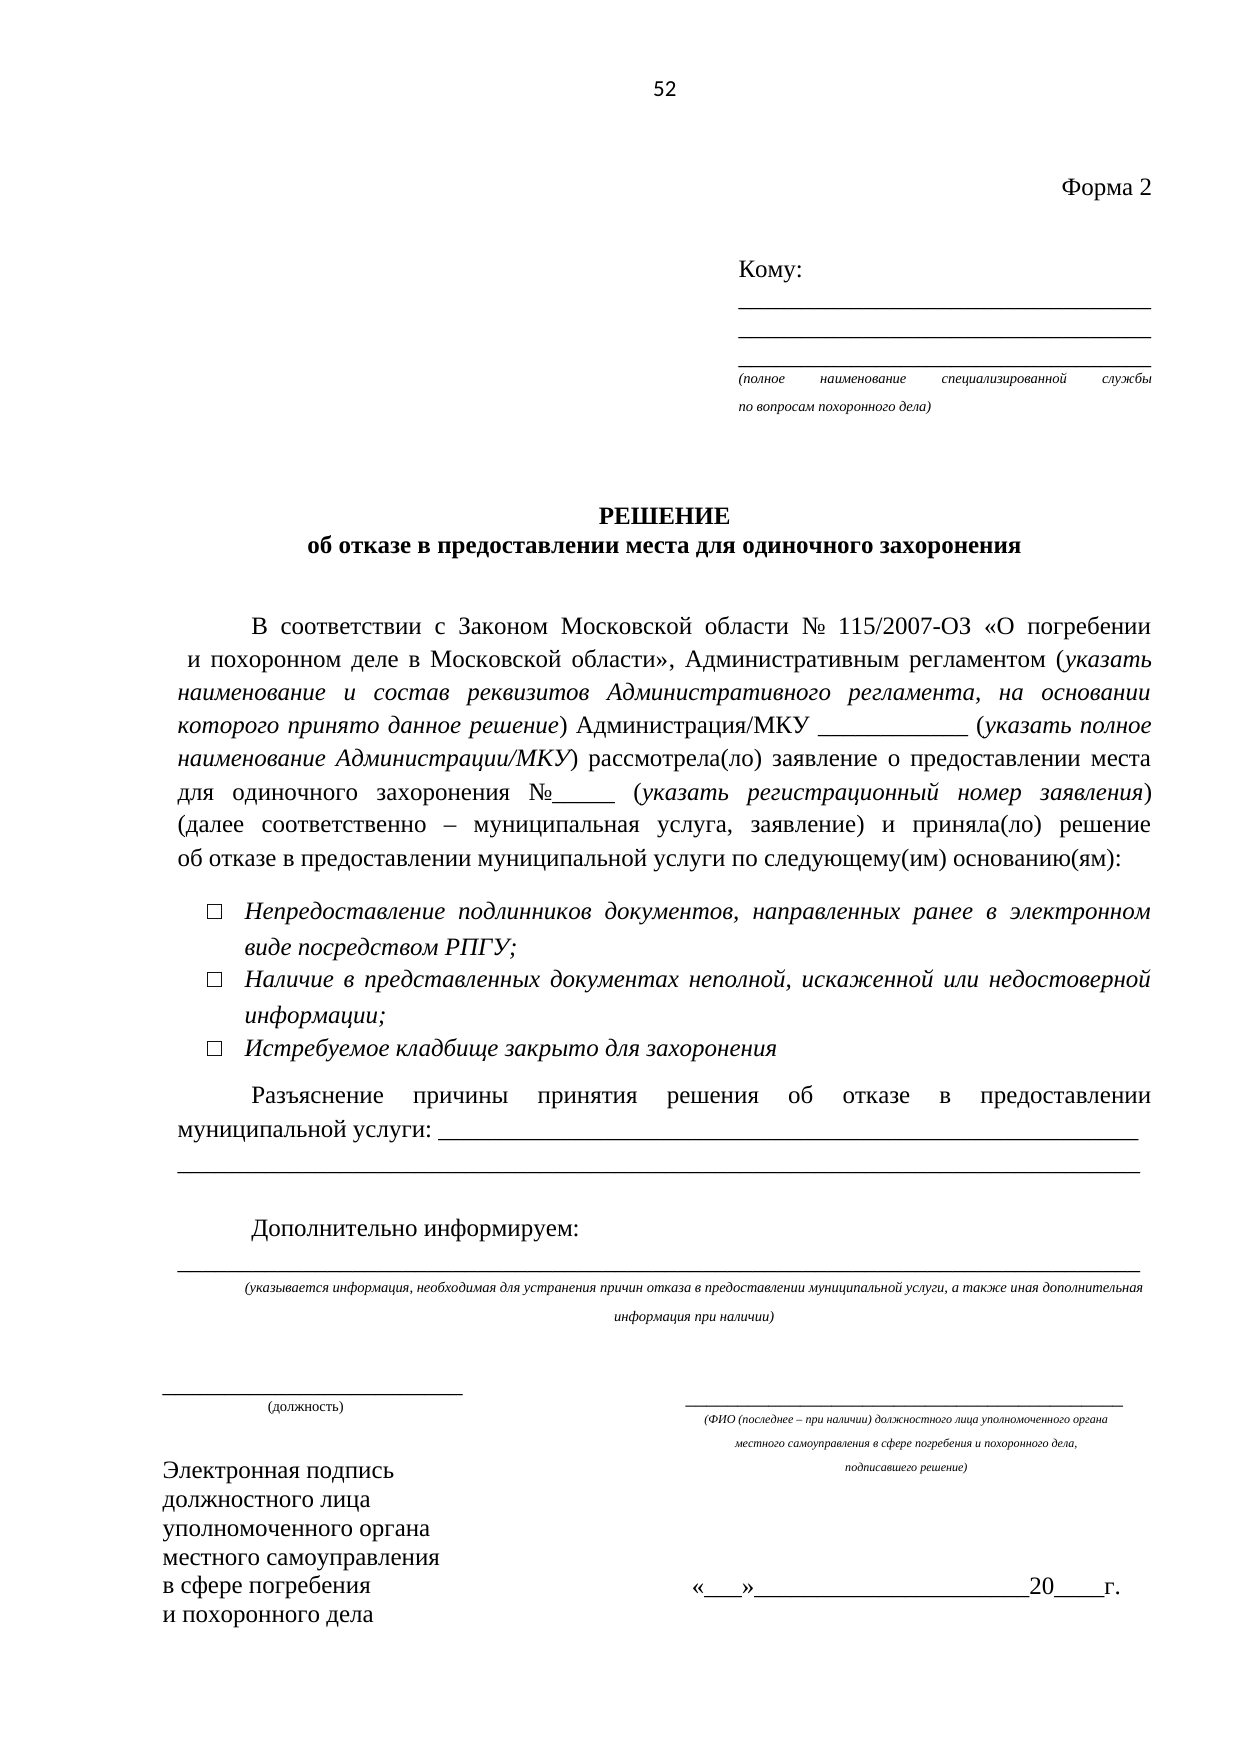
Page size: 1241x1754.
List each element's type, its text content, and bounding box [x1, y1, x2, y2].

text _____________________________________________________________________________ [177, 1246, 1152, 1274]
text ___________________________________________________________________________________________________ [738, 283, 1152, 369]
text РЕШЕНИЕ [177, 501, 1152, 530]
text Кому: [738, 254, 1152, 283]
list Непредоставление подлинников документов, направленных ранее в электронном виде посредством РПГУ; [207, 896, 1152, 960]
text Дополнительно информируем: [251, 1213, 1152, 1241]
text _____________________________________________________________________________ [177, 1147, 1152, 1175]
text Форма 2 [177, 172, 1152, 201]
text (указывается информация, необходимая для устранения причин отказа в предоставлении муниципальной услуги, а также иная дополнительная информация при наличии) [236, 1279, 1152, 1336]
list Наличие в представленных документах неполной, искаженной или недостоверной информации; [207, 964, 1152, 1028]
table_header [476, 1336, 1141, 1628]
list Истребуемое кладбище закрыто для захоронения [207, 1033, 1152, 1063]
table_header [151, 1336, 476, 1628]
text (полное наименование специализированной службы по вопросам похоронного дела) [738, 369, 1152, 427]
text В соответствии с Законом Московской области № 115/2007-ОЗ «О погребении и похоронном деле в Московской области», Административным регламентом (указать наименование и состав реквизитов Административного регламента, на основании которого принято данное решение) Администрация/МКУ ____________ (указать полное наименование Администрации/МКУ) рассмотрела(ло) заявление о предоставлении места для одиночного захоронения №_____ (указать регистрационный номер заявления) (далее соответственно – муниципальная услуга, заявление) и приняла(ло) решение об отказе в предоставлении муниципальной услуги по следующему(им) основанию(ям): [177, 611, 1152, 871]
text об отказе в предоставлении места для одиночного захоронения [177, 530, 1152, 558]
text Разъяснение причины принятия решения об отказе в предоставлении муниципальной услуги: ________________________________________________________ [177, 1081, 1152, 1142]
